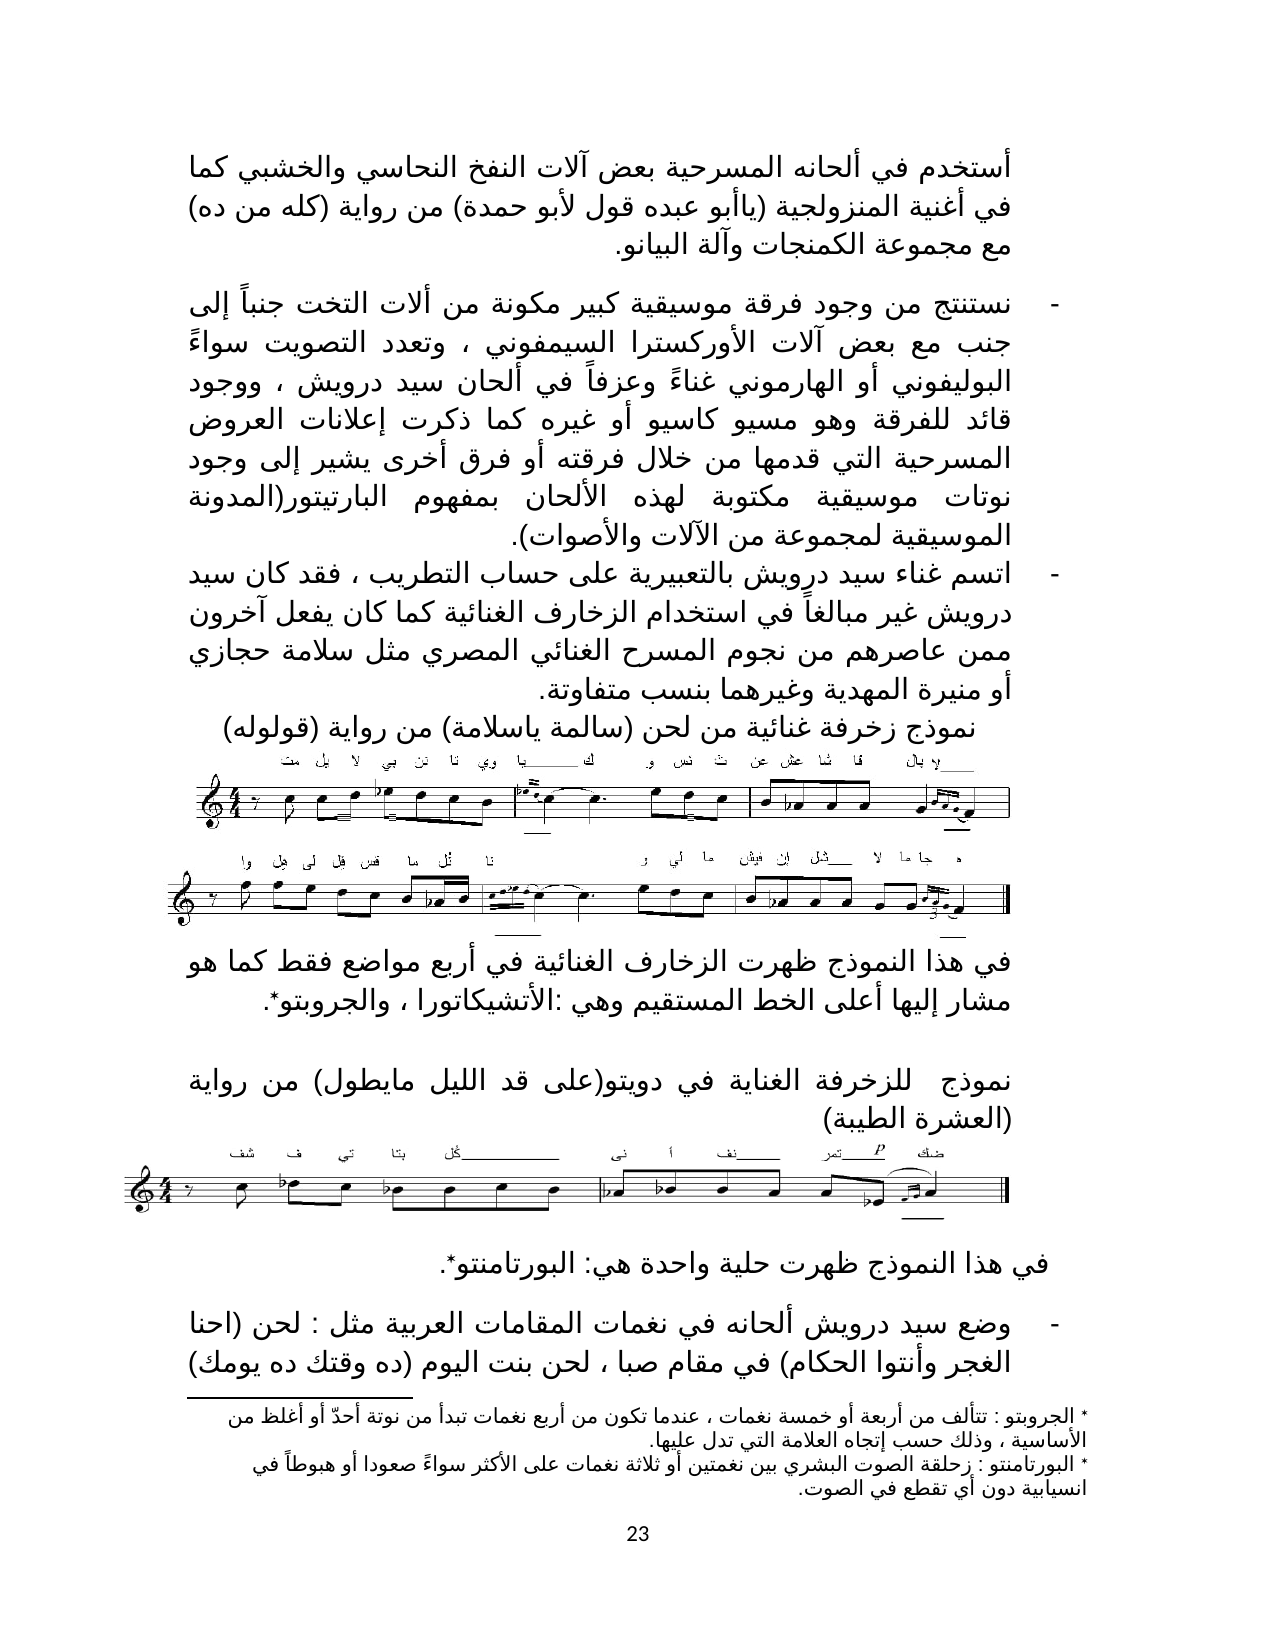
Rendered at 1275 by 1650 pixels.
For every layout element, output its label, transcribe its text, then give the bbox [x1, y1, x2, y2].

picture [118, 1139, 1013, 1222]
list نموذج للزخرفة الغناية في دويتو(على قد الليل مايطول) من رواية (العشرة الطيبة) [187, 1063, 1012, 1135]
text في هذا النموذج ظهرت حلية واحدة هي: البورتامنتو. [187, 1247, 1050, 1280]
list في هذا النموذج ظهرت الزخارف الغنائية في أربع مواضع فقط كما هو مشار إليها أعلى الخط المستقيم وهي :الأتشيكاتورا ، والجروبتو. [187, 944, 1012, 1017]
picture [162, 748, 1013, 941]
list نموذج زخرفة غنائية من لحن (سالمة ياسلامة) من رواية (قولوله) [187, 710, 1012, 744]
text أستخدم في ألحانه المسرحية بعض آلات النفخ النحاسي والخشبي كما في أغنية المنزولجية (ياأبو عبده قول لأبو حمدة) من رواية (كله من ده) مع مجموعة الكمنجات وآلة البيانو. [187, 150, 1012, 261]
list اتسم غناء سيد درويش بالتعبيرية على حساب التطريب ، فقد كان سيد درويش غير مبالغاً في استخدام الزخارف الغنائية كما كان يفعل آخرون ممن عاصرهم من نجوم المسرح الغنائي المصري مثل سلامة حجازي أو منيرة المهدية وغيرهما بنسب متفاوتة. [187, 556, 1050, 705]
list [187, 1306, 1050, 1378]
list نستنتج من وجود فرقة موسيقية كبير مكونة من ألات التخت جنباً إلى جنب مع بعض آلات الأوركسترا السيمفوني ، وتعدد التصويت سواءً البوليفوني أو الهارموني غناءً وعزفاً في ألحان سيد درويش ، ووجود قائد للفرقة وهو مسيو كاسيو أو غيره كما ذكرت إعلانات العروض المسرحية التي قدمها من خلال فرقته أو فرق أخرى يشير إلى وجود نوتات موسيقية مكتوبة لهذه الألحان بمفهوم البارتيتور(المدونة الموسيقية لمجموعة من الآلات والأصوات). [187, 286, 1050, 551]
